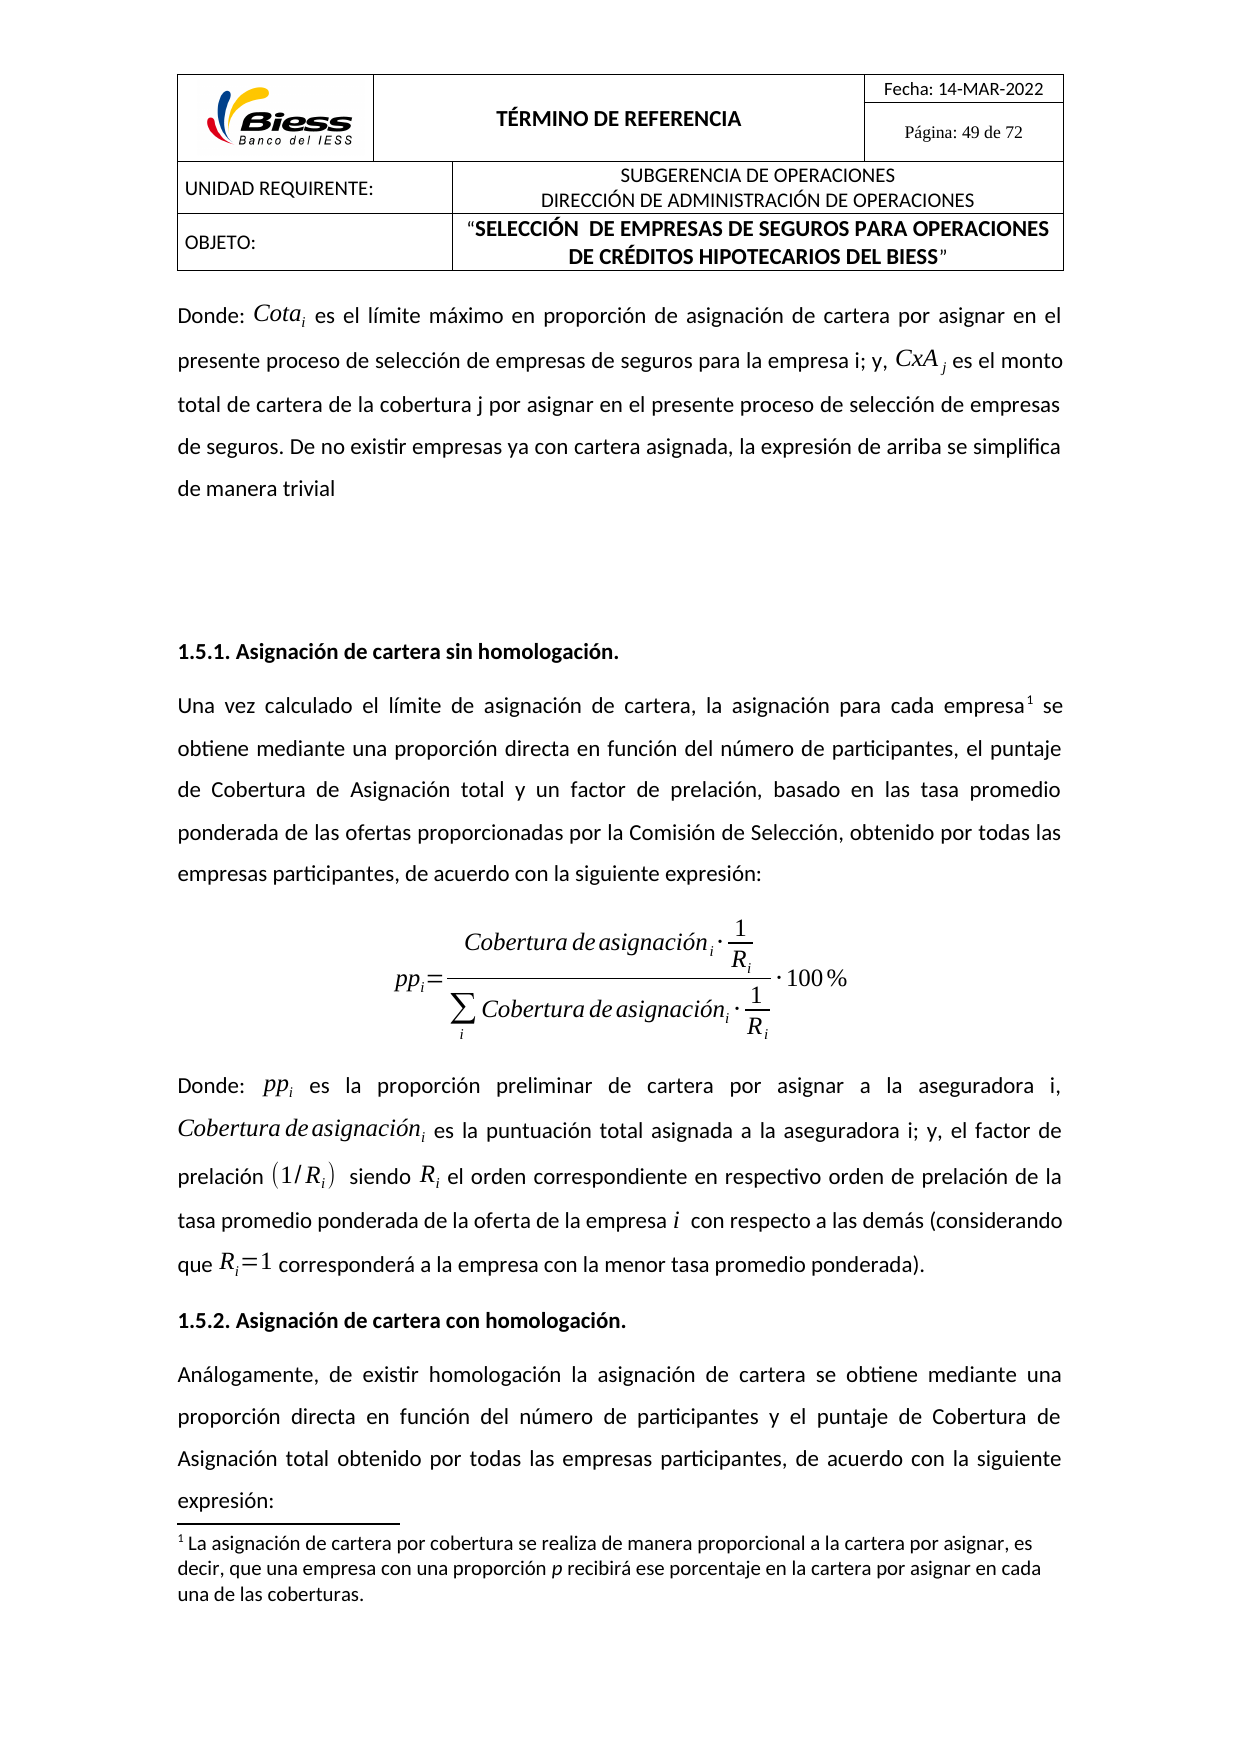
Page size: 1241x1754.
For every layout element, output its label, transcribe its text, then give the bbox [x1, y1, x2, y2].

text Donde: es el límite máximo en proporción de asignación de cartera por asignar en el presente proceso de selección de empresas de seguros para la empresa i; y, es el monto total de cartera de la cobertura j por asignar en el presente proceso de selección de empresas de seguros. De no existir empresas ya con cartera asignada, la expresión de arriba se simplifica de manera trivial [177, 299, 1063, 502]
text Donde: es la proporción preliminar de cartera por asignar a la aseguradora i, es la puntuación total asignada a la aseguradora i; y, el factor de prelación siendo el orden correspondiente en respectivo orden de prelación de la tasa promedio ponderada de la oferta de la empresa con respecto a las demás (considerando que corresponderá a la empresa con la menor tasa promedio ponderada). [177, 1069, 1063, 1279]
text Análogamente, de existir homologación la asignación de cartera se obtiene mediante una proporción directa en función del número de participantes y el puntaje de Cobertura de Asignación total obtenido por todas las empresas participantes, de acuerdo con la siguiente expresión: [177, 1360, 1063, 1514]
picture [197, 79, 366, 156]
text 1.5.1. Asignación de cartera sin homologación. [177, 637, 1063, 665]
text Una vez calculado el límite de asignación de cartera, la asignación para cada empresa se obtiene mediante una proporción directa en función del número de participantes, el puntaje de Cobertura de Asignación total y un factor de prelación, basado en las tasa promedio ponderada de las ofertas proporcionadas por la Comisión de Selección, obtenido por todas las empresas participantes, de acuerdo con la siguiente expresión: [177, 692, 1063, 888]
text 1.5.2. Asignación de cartera con homologación. [177, 1306, 1063, 1334]
